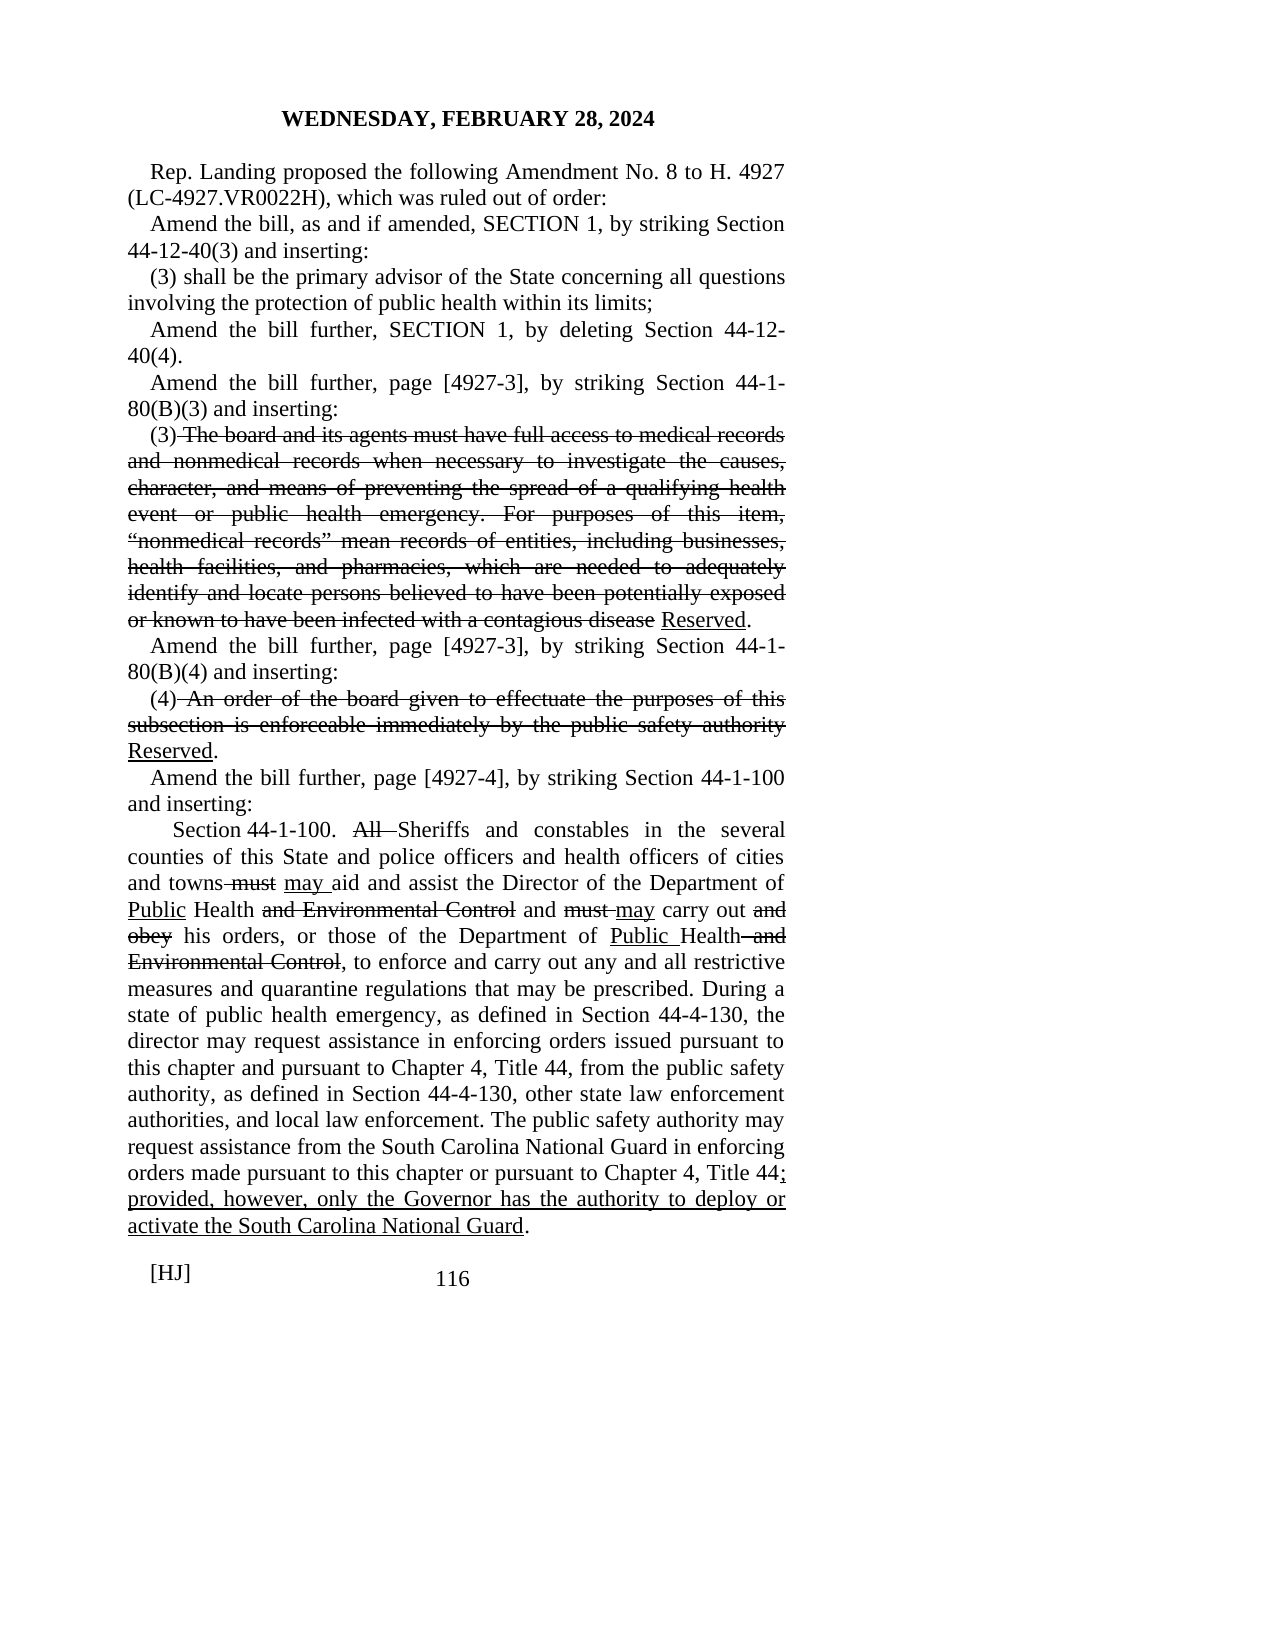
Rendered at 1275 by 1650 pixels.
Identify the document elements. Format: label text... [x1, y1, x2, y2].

text (3) shall be the primary advisor of the State concerning all questions involving the protection of public health within its limits; [127, 263, 786, 316]
text Amend the bill further, page [4927-3], by striking Section 44-1-80(B)(3) and inserting: [127, 368, 786, 421]
text Amend the bill further, SECTION 1, by deleting Section 44-12-40(4). [127, 316, 786, 368]
text Rep. Landing proposed the following Amendment No. 8 to H. 4927 (LC-4927.VR0022H), which was ruled out of order: [127, 158, 786, 210]
text Section 44-1-100. All Sheriffs and constables in the several counties of this State and police officers and health officers of cities and towns must may aid and assist the Director of the Department of Public Health and Environmental Control and must may carry out and obey his orders, or those of the Department of Public Health and Environmental Control, to enforce and carry out any and all restrictive measures and quarantine regulations that may be prescribed. During a state of public health emergency, as defined in Section 44-4-130, the director may request assistance in enforcing orders issued pursuant to this chapter and pursuant to Chapter 4, Title 44, from the public safety authority, as defined in Section 44-4-130, other state law enforcement authorities, and local law enforcement. The public safety authority may request assistance from the South Carolina National Guard in enforcing orders made pursuant to this chapter or pursuant to Chapter 4, Title 44; provided, however, only the Governor has the authority to deploy or activate the South Carolina National Guard. [127, 817, 786, 1208]
text Amend the bill further, page [4927-4], by striking Section 44-1-100 and inserting: [127, 764, 786, 817]
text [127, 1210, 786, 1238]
text (4) An order of the board given to effectuate the purposes of this subsection is enforceable immediately by the public safety authority Reserved. [127, 685, 786, 725]
text Amend the bill, as and if amended, SECTION 1, by striking Section 44-12-40(3) and inserting: [127, 210, 786, 263]
text Amend the bill further, page [4927-3], by striking Section 44-1-80(B)(4) and inserting: [127, 632, 786, 685]
text (3) The board and its agents must have full access to medical records and nonmedical records when necessary to investigate the causes, character, and means of preventing the spread of a qualifying health event or public health emergency. For purposes of this item, “nonmedical records” mean records of entities, including businesses, health facilities, and pharmacies, which are needed to adequately identify and locate persons believed to have been potentially exposed or known to have been infected with a contagious disease Reserved. [127, 489, 786, 541]
text (4) An order of the board given to effectuate the purposes of this subsection is enforceable immediately by the public safety authority Reserved. [127, 726, 786, 764]
